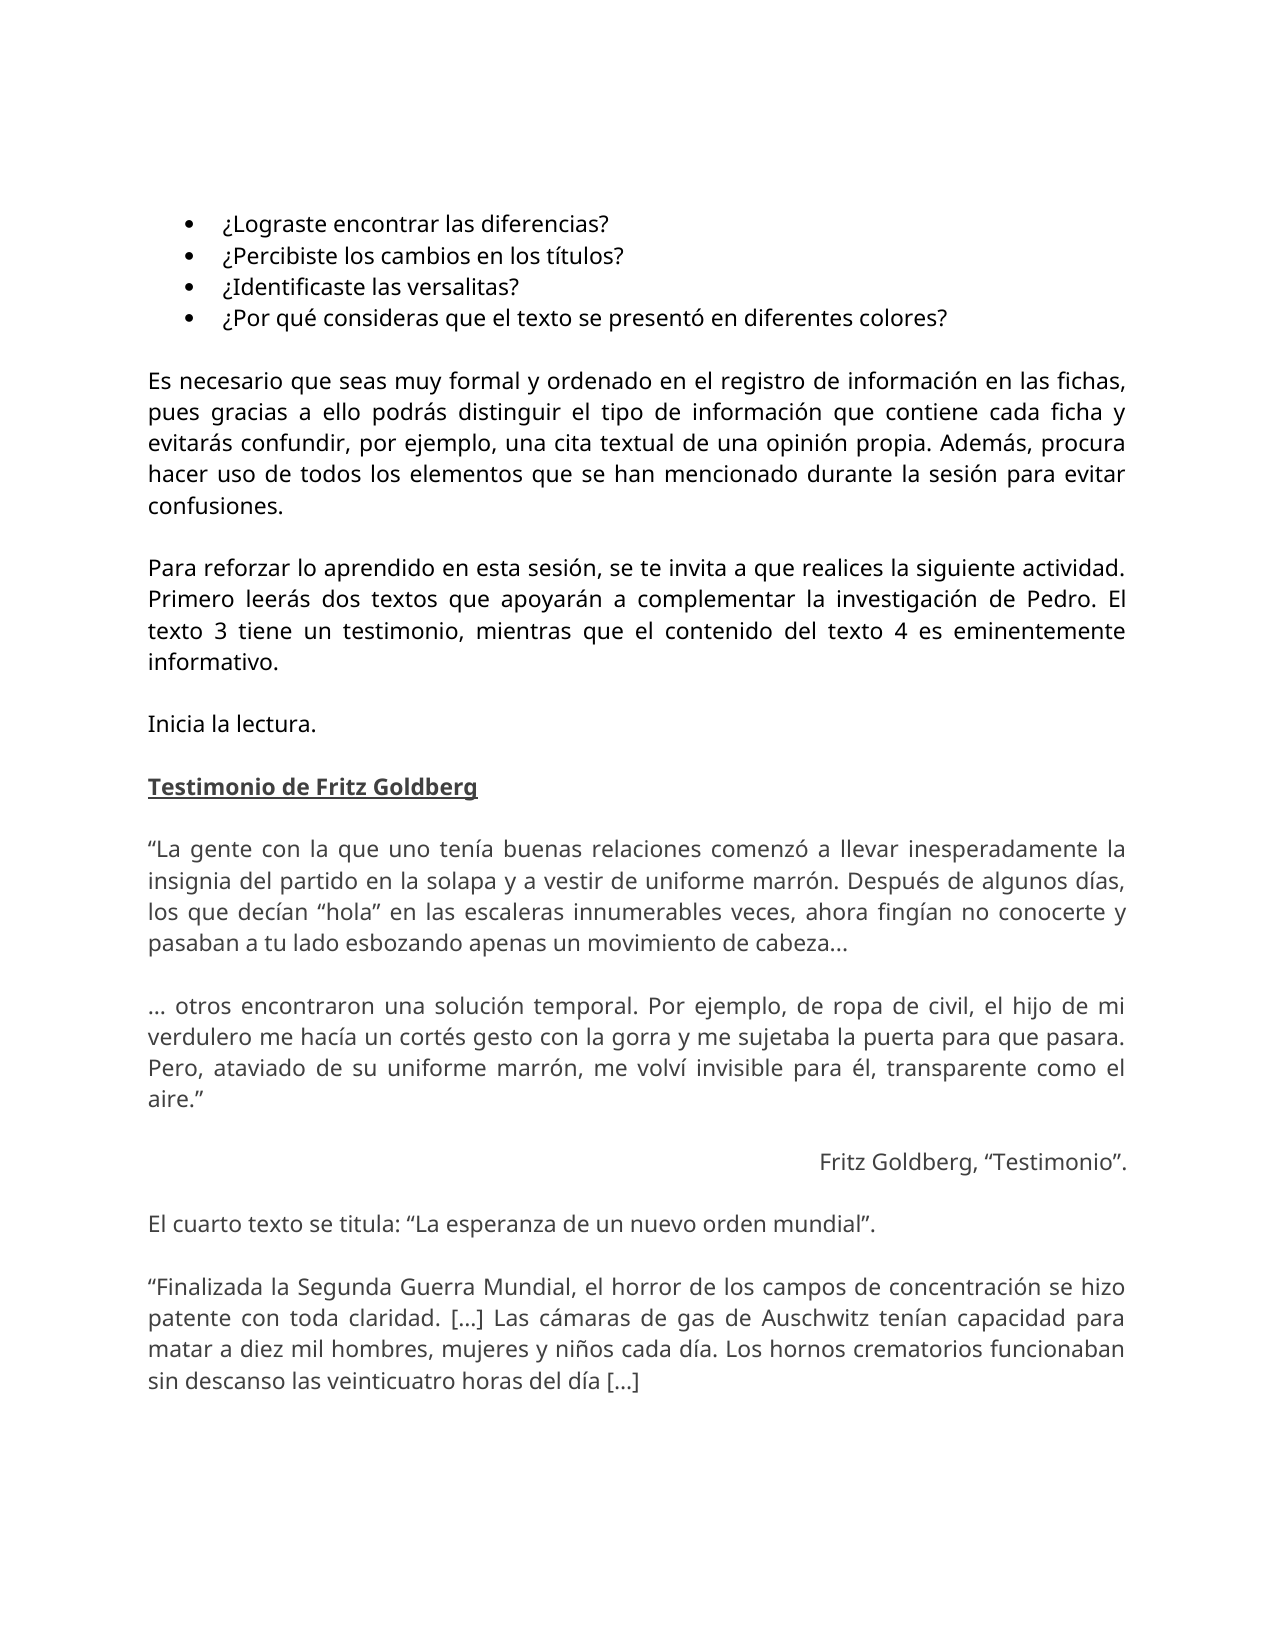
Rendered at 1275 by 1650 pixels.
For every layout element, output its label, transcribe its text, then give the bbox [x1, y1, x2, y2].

text Para reforzar lo aprendido en esta sesión, se te invita a que realices la siguiente actividad. Primero leerás dos textos que apoyarán a complementar la investigación de Pedro. El texto 3 tiene un testimonio, mientras que el contenido del texto 4 es eminentemente informativo. [148, 552, 1127, 677]
text “Finalizada la Segunda Guerra Mundial, el horror de los campos de concentración se hizo patente con toda claridad. […] Las cámaras de gas de Auschwitz tenían capacidad para matar a diez mil hombres, mujeres y niños cada día. Los hornos crematorios funcionaban sin descanso las veinticuatro horas del día […] [148, 1271, 1127, 1396]
text “La gente con la que uno tenía buenas relaciones comenzó a llevar inesperadamente la insignia del partido en la solapa y a vestir de uniforme marrón. Después de algunos días, los que decían “hola” en las escaleras innumerables veces, ahora fingían no conocerte y pasaban a tu lado esbozando apenas un movimiento de cabeza... [148, 833, 1127, 958]
list ¿Percibiste los cambios en los títulos? [185, 240, 1127, 271]
text … otros encontraron una solución temporal. Por ejemplo, de ropa de civil, el hijo de mi verdulero me hacía un cortés gesto con la gorra y me sujetaba la puerta para que pasara. Pero, ataviado de su uniforme marrón, me volví invisible para él, transparente como el aire.” [148, 990, 1127, 1115]
list ¿Lograste encontrar las diferencias? [185, 208, 1127, 240]
text Inicia la lectura. [148, 708, 1127, 740]
list ¿Identificaste las versalitas? [185, 271, 1127, 302]
text Testimonio de Fritz Goldberg [148, 771, 1127, 802]
list ¿Por qué consideras que el texto se presentó en diferentes colores? [185, 302, 1127, 333]
text Fritz Goldberg, “Testimonio”. [148, 1146, 1127, 1177]
text Es necesario que seas muy formal y ordenado en el registro de información en las fichas, pues gracias a ello podrás distinguir el tipo de información que contiene cada ficha y evitarás confundir, por ejemplo, una cita textual de una opinión propia. Además, procura hacer uso de todos los elementos que se han mencionado durante la sesión para evitar confusiones. [148, 365, 1127, 521]
text El cuarto texto se titula: “La esperanza de un nuevo orden mundial”. [148, 1208, 1127, 1240]
